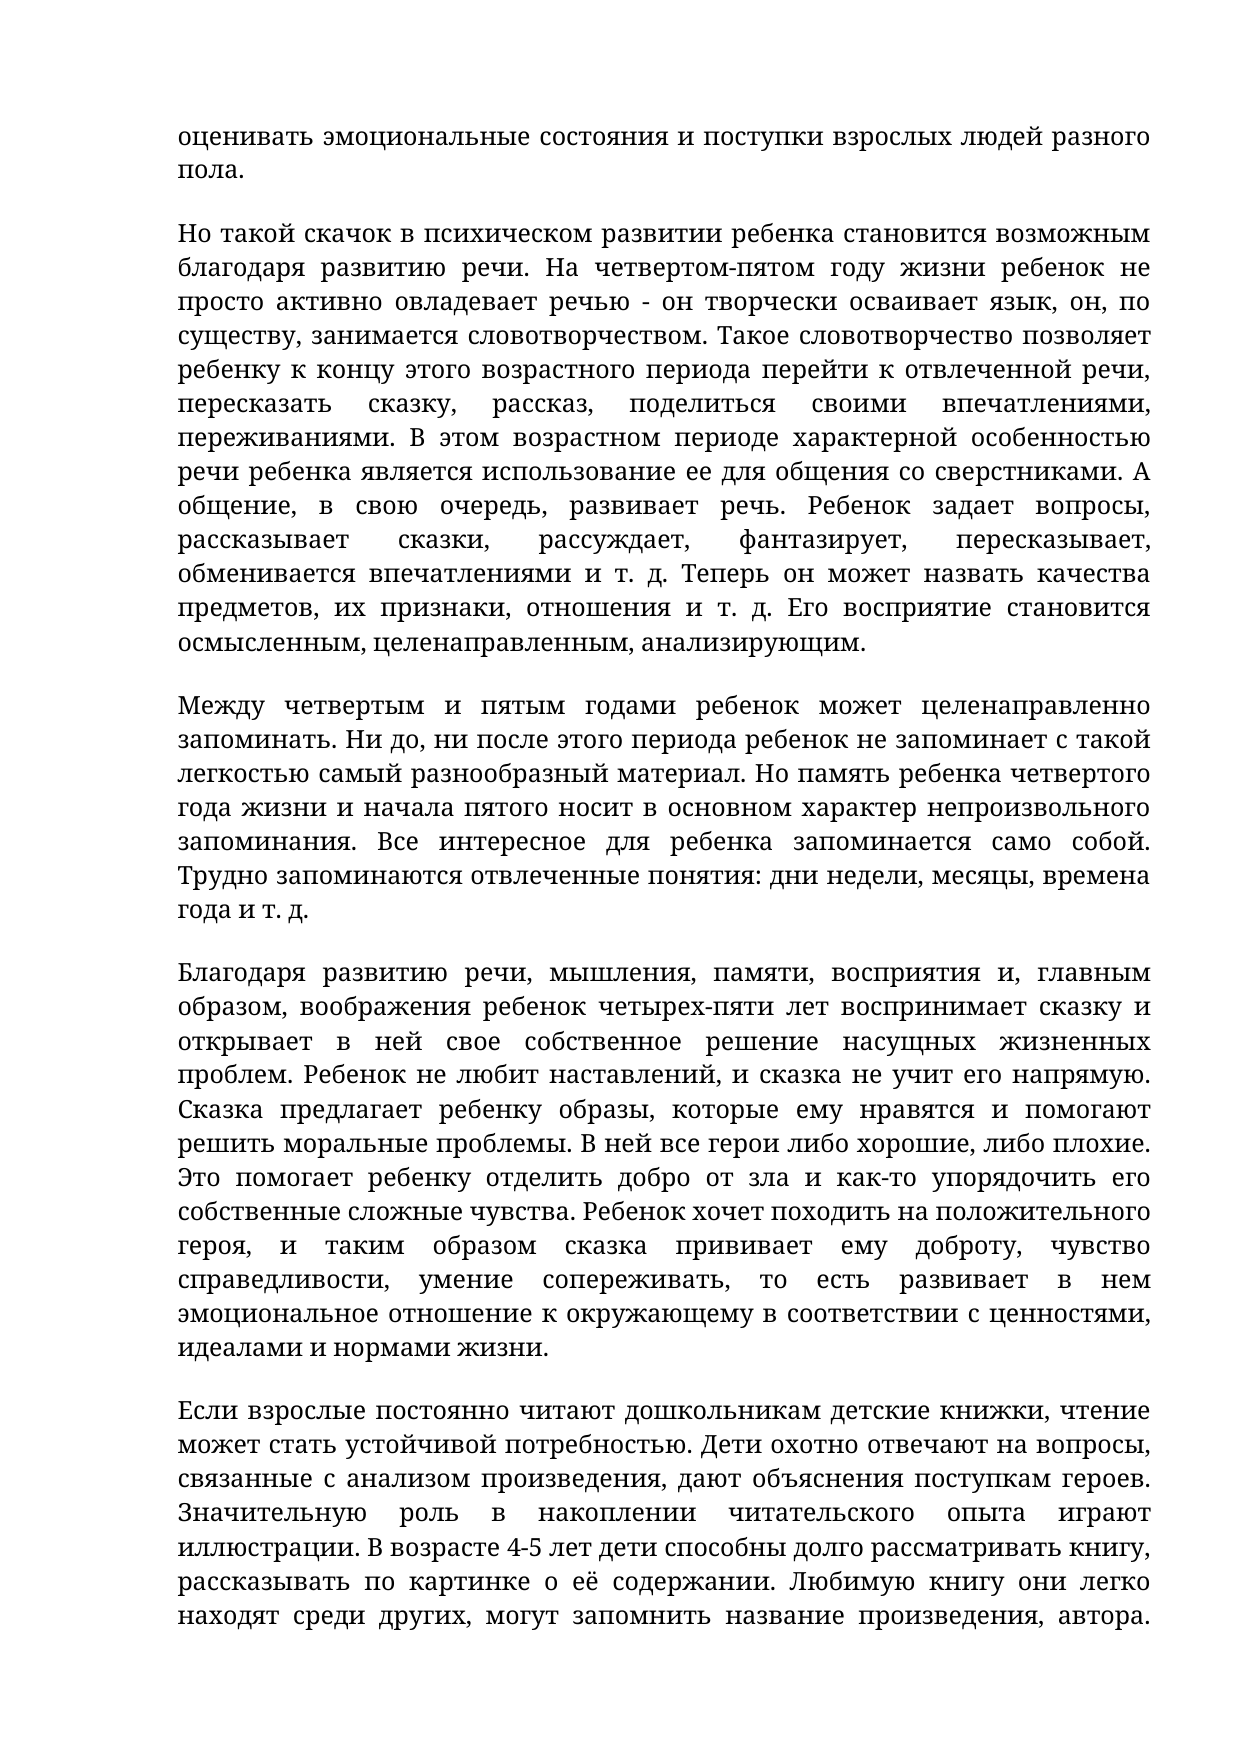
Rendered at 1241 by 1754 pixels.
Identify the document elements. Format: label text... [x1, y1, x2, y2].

text Между четвертым и пятым годами ребенок может целенаправленно запоминать. Ни до, ни после этого периода ребенок не запоминает с такой легкостью самый разнообразный материал. Но память ребенка четвертого года жизни и начала пятого носит в основном характер непроизвольного запоминания. Все интересное для ребенка запоминается само собой. Трудно запоминаются отвлеченные понятия: дни недели, месяцы, времена года и т. д. [177, 687, 1152, 926]
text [177, 1393, 1152, 1631]
text Благодаря развитию речи, мышления, памяти, восприятия и, главным образом, воображения ребенок четырех-пяти лет воспринимает сказку и открывает в ней свое собственное решение насущных жизненных проблем. Ребенок не любит наставлений, и сказка не учит его напрямую. Сказка предлагает ребенку образы, которые ему нравятся и помогают решить моральные проблемы. В ней все герои либо хорошие, либо плохие. Это помогает ребенку отделить добро от зла и как-то упорядочить его собственные сложные чувства. Ребенок хочет походить на положительного героя, и таким образом сказка прививает ему доброту, чувство справедливости, умение сопереживать, то есть развивает в нем эмоциональное отношение к окружающему в соответствии с ценностями, идеалами и нормами жизни. [177, 955, 1152, 1364]
text Но такой скачок в психическом развитии ребенка становится возможным благодаря развитию речи. На четвертом-пятом году жизни ребенок не просто активно овладевает речью - он творчески осваивает язык, он, по существу, занимается словотворчеством. Такое словотворчество позволяет ребенку к концу этого возрастного периода перейти к отвлеченной речи, пересказать сказку, рассказ, поделиться своими впечатлениями, переживаниями. В этом возрастном периоде характерной особенностью речи ребенка является использование ее для общения со сверстниками. А общение, в свою очередь, развивает речь. Ребенок задает вопросы, рассказывает сказки, рассуждает, фантазирует, пересказывает, обменивается впечатлениями и т. д. Теперь он может назвать качества предметов, их признаки, отношения и т. д. Его восприятие становится осмысленным, целенаправленным, анализирующим. [177, 215, 1152, 658]
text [177, 118, 1152, 186]
